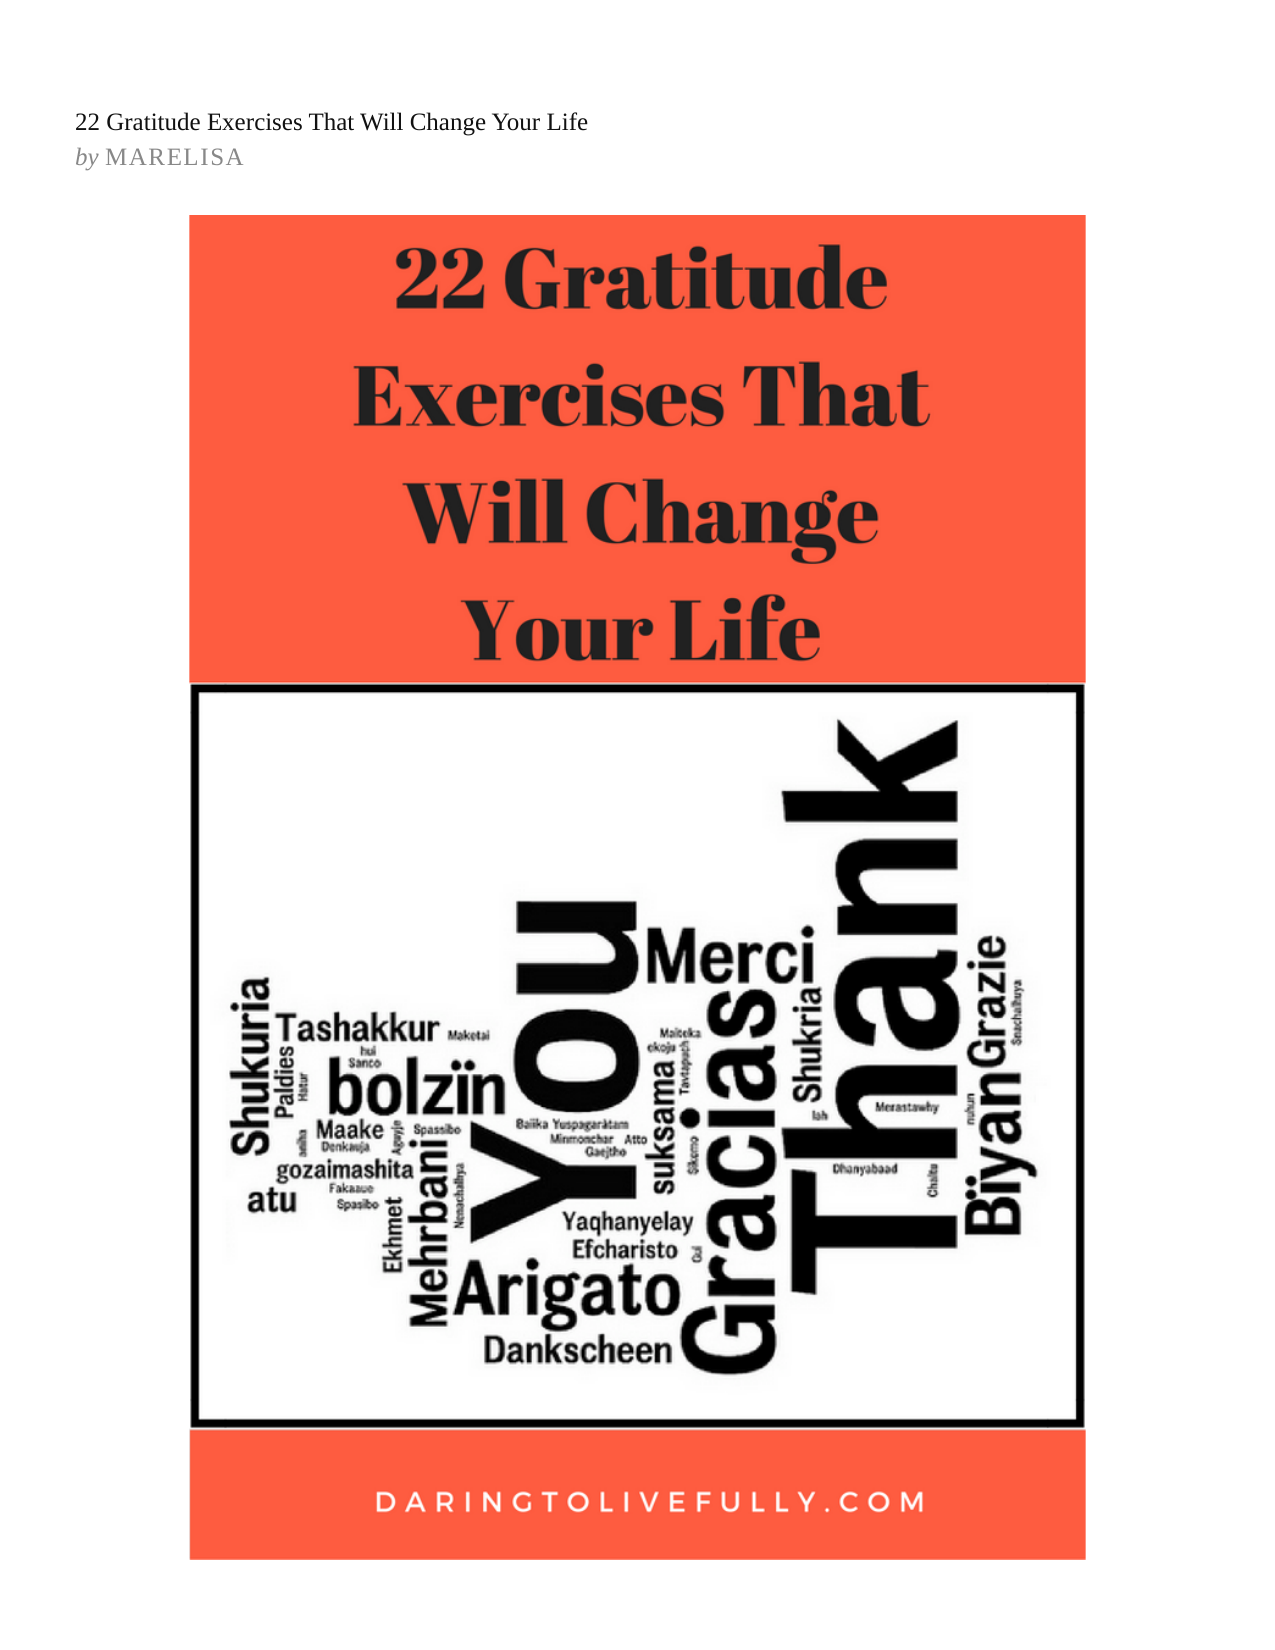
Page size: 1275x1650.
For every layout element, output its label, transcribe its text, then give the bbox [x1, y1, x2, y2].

text by MARELISA [75, 136, 1200, 170]
picture [189, 215, 1086, 1560]
text 22 Gratitude Exercises That Will Change Your Life [75, 75, 1200, 136]
